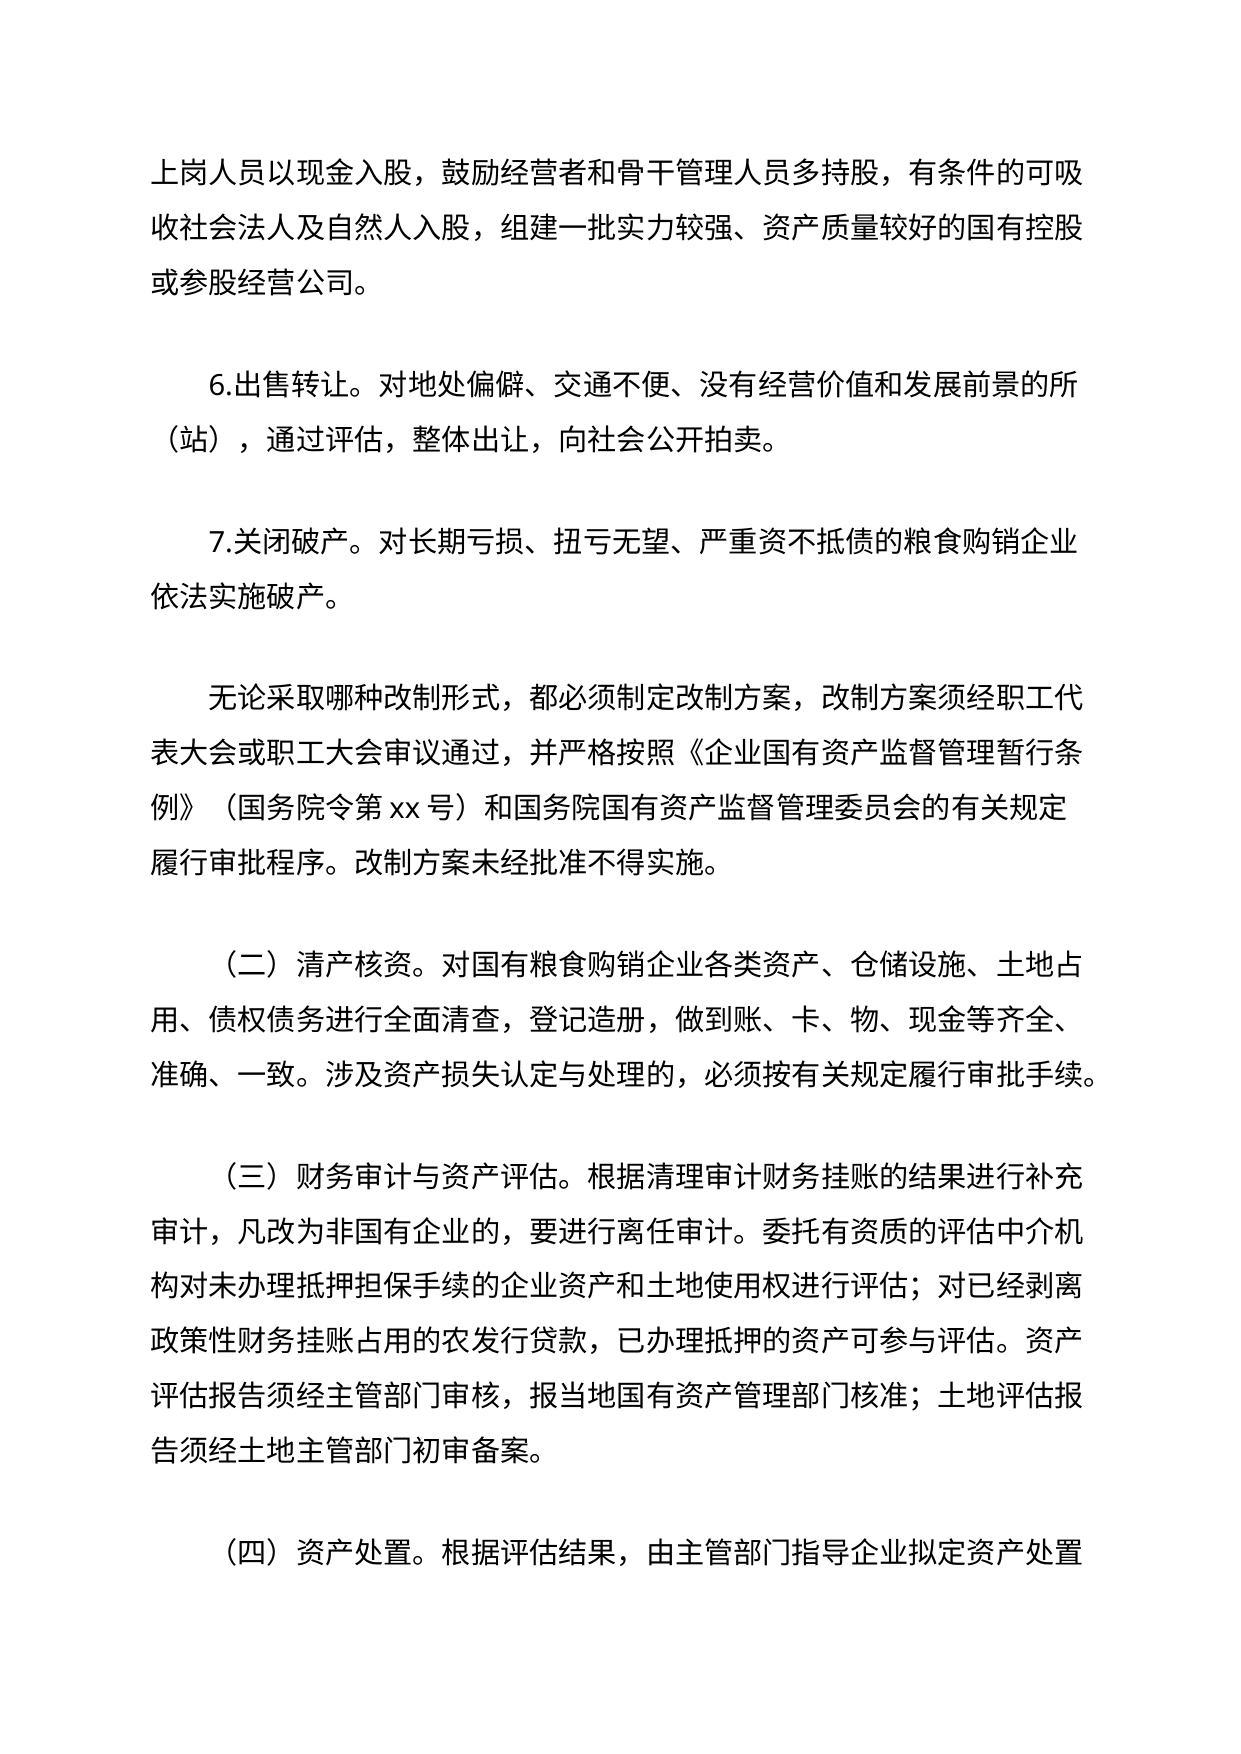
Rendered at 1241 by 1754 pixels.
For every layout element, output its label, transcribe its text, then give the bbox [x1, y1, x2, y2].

text 6.出售转让。对地处偏僻、交通不便、没有经营价值和发展前景的所（站），通过评估，整体出让，向社会公开拍卖。 [150, 362, 1090, 459]
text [150, 1529, 1090, 1572]
text （二）清产核资。对国有粮食购销企业各类资产、仓储设施、土地占用、债权债务进行全面清查，登记造册，做到账、卡、物、现金等齐全、准确、一致。涉及资产损失认定与处理的，必须按有关规定履行审批手续。 [150, 942, 1090, 1094]
text （三）财务审计与资产评估。根据清理审计财务挂账的结果进行补充审计，凡改为非国有企业的，要进行离任审计。委托有资质的评估中介机构对未办理抵押担保手续的企业资产和土地使用权进行评估；对已经剥离政策性财务挂账占用的农发行贷款，已办理抵押的资产可参与评估。资产评估报告须经主管部门审核，报当地国有资产管理部门核准；土地评估报告须经土地主管部门初审备案。 [150, 1153, 1090, 1470]
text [150, 150, 1090, 302]
text 无论采取哪种改制形式，都必须制定改制方案，改制方案须经职工代表大会或职工大会审议通过，并严格按照《企业国有资产监督管理暂行条例》（国务院令第xx号）和国务院国有资产监督管理委员会的有关规定履行审批程序。改制方案未经批准不得实施。 [150, 675, 1090, 882]
text 7.关闭破产。对长期亏损、扭亏无望、严重资不抵债的粮食购销企业依法实施破产。 [150, 518, 1090, 616]
